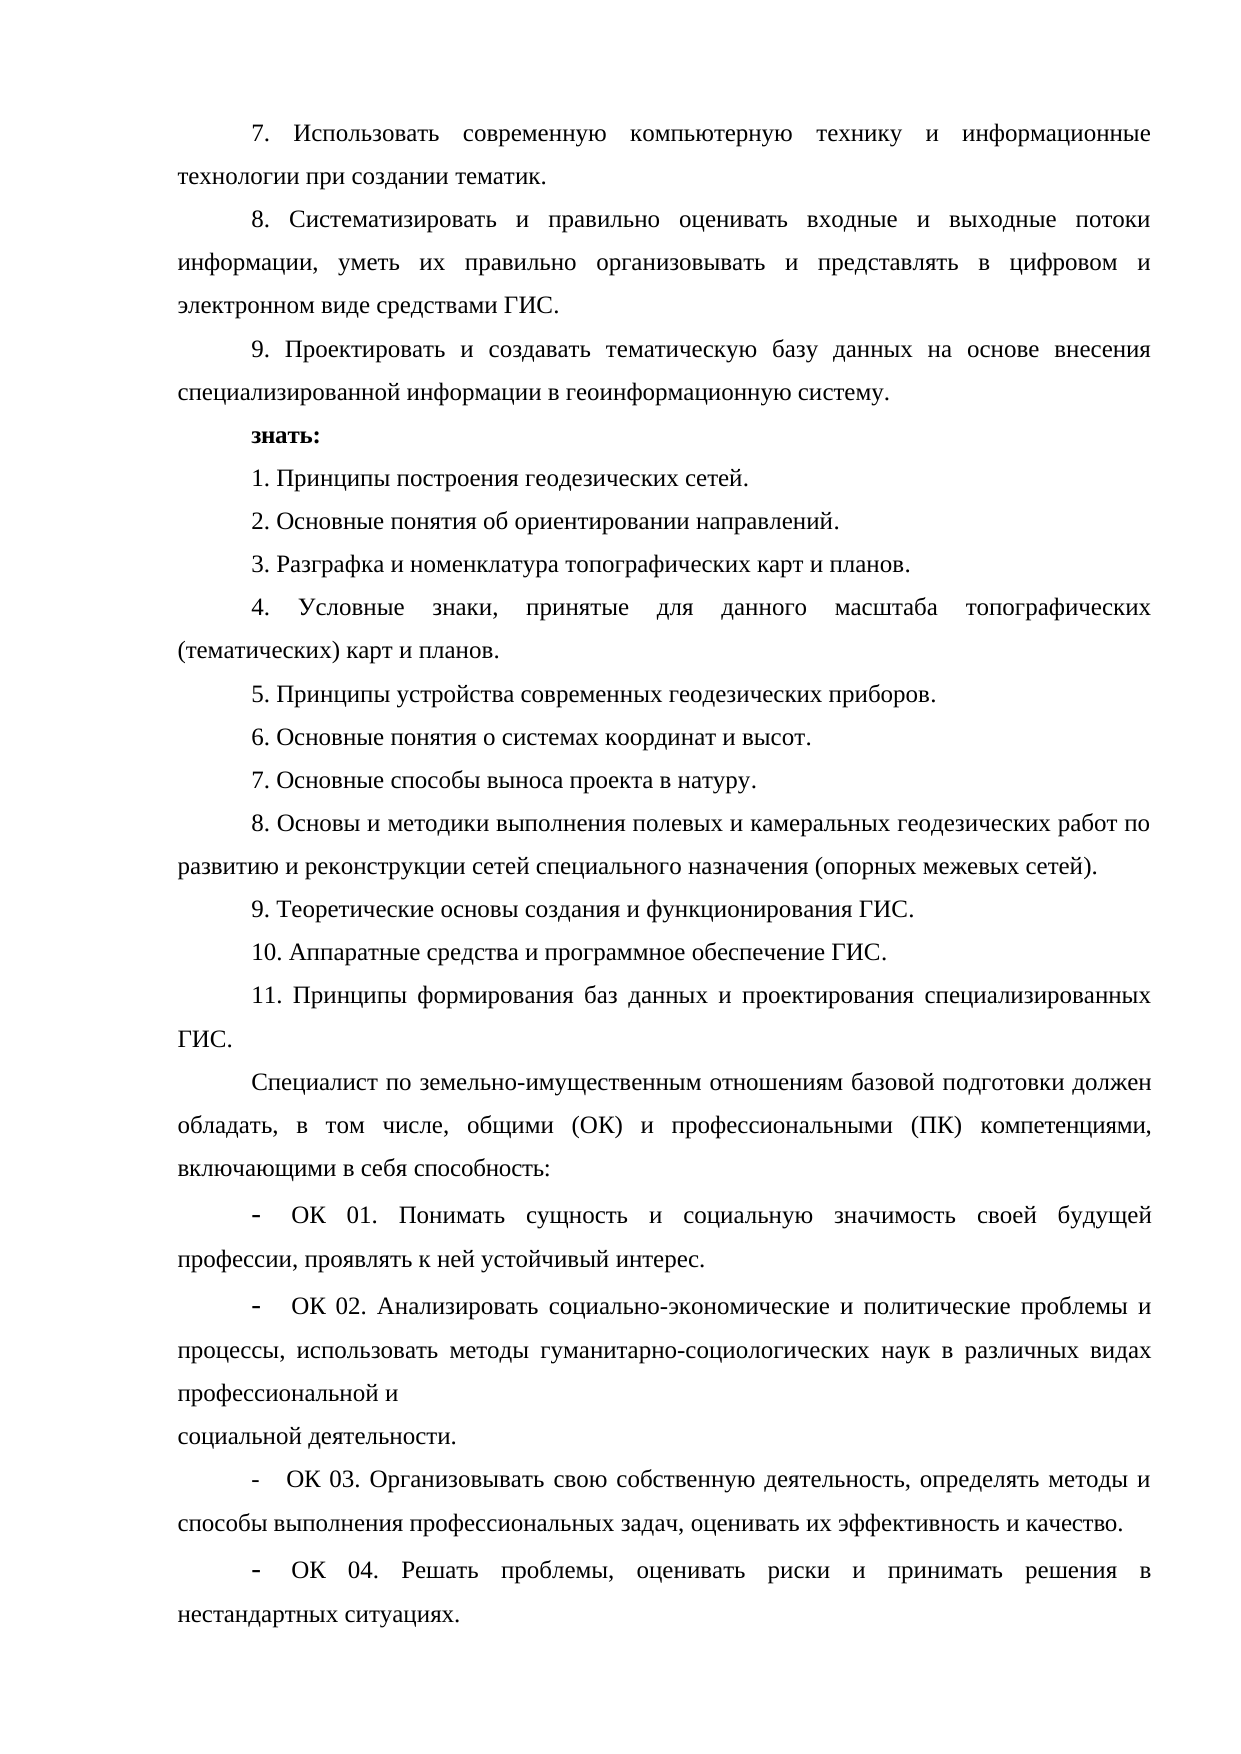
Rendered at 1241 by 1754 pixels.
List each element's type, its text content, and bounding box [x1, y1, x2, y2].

text 7. Использовать современную компьютерную технику и информационные технологии при создании тематик. [177, 118, 1152, 190]
text знать: [177, 420, 1152, 449]
text 3. Разграфка и номенклатура топографических карт и планов. [177, 549, 1152, 578]
text 4. Условные знаки, принятые для данного масштаба топографических (тематических) карт и планов. [177, 592, 1152, 664]
text 2. Основные понятия об ориентировании направлений. [177, 506, 1152, 535]
list ОК 01. Понимать сущность и социальную значимость своей будущей профессии, проявлять к ней устойчивый интерес. [177, 1196, 1152, 1273]
text социальной деятельности. [177, 1421, 1152, 1450]
text 9. Проектировать и создавать тематическую базу данных на основе внесения специализированной информации в геоинформационную систему. [177, 334, 1152, 406]
text 10. Аппаратные средства и программное обеспечение ГИС. [177, 937, 1152, 966]
text 11. Принципы формирования баз данных и проектирования специализированных ГИС. [177, 981, 1152, 1052]
text 8. Систематизировать и правильно оценивать входные и выходные потоки информации, уметь их правильно организовывать и представлять в цифровом и электронном виде средствами ГИС. [177, 204, 1152, 319]
text 7. Основные способы выноса проекта в натуру. [177, 765, 1152, 794]
text Специалист по земельно-имущественным отношениям базовой подготовки должен обладать, в том числе, общими (ОК) и профессиональными (ПК) компетенциями, включающими в себя способность: [177, 1067, 1152, 1182]
list ОК 04. Решать проблемы, оценивать риски и принимать решения в нестандартных ситуациях. [177, 1551, 1152, 1627]
list ОК 02. Анализировать социально-экономические и политические проблемы и процессы, использовать методы гуманитарно-социологических наук в различных видах профессиональной и [177, 1287, 1152, 1407]
text - ОК 03. Организовывать свою собственную деятельность, определять методы и способы выполнения профессиональных задач, оценивать их эффективность и качество. [177, 1464, 1152, 1536]
text 1. Принципы построения геодезических сетей. [177, 463, 1152, 492]
text 5. Принципы устройства современных геодезических приборов. [177, 679, 1152, 707]
text 8. Основы и методики выполнения полевых и камеральных геодезических работ по развитию и реконструкции сетей специального назначения (опорных межевых сетей). [177, 808, 1152, 880]
text 9. Теоретические основы создания и функционирования ГИС. [177, 894, 1152, 923]
text 6. Основные понятия о системах координат и высот. [177, 722, 1152, 751]
